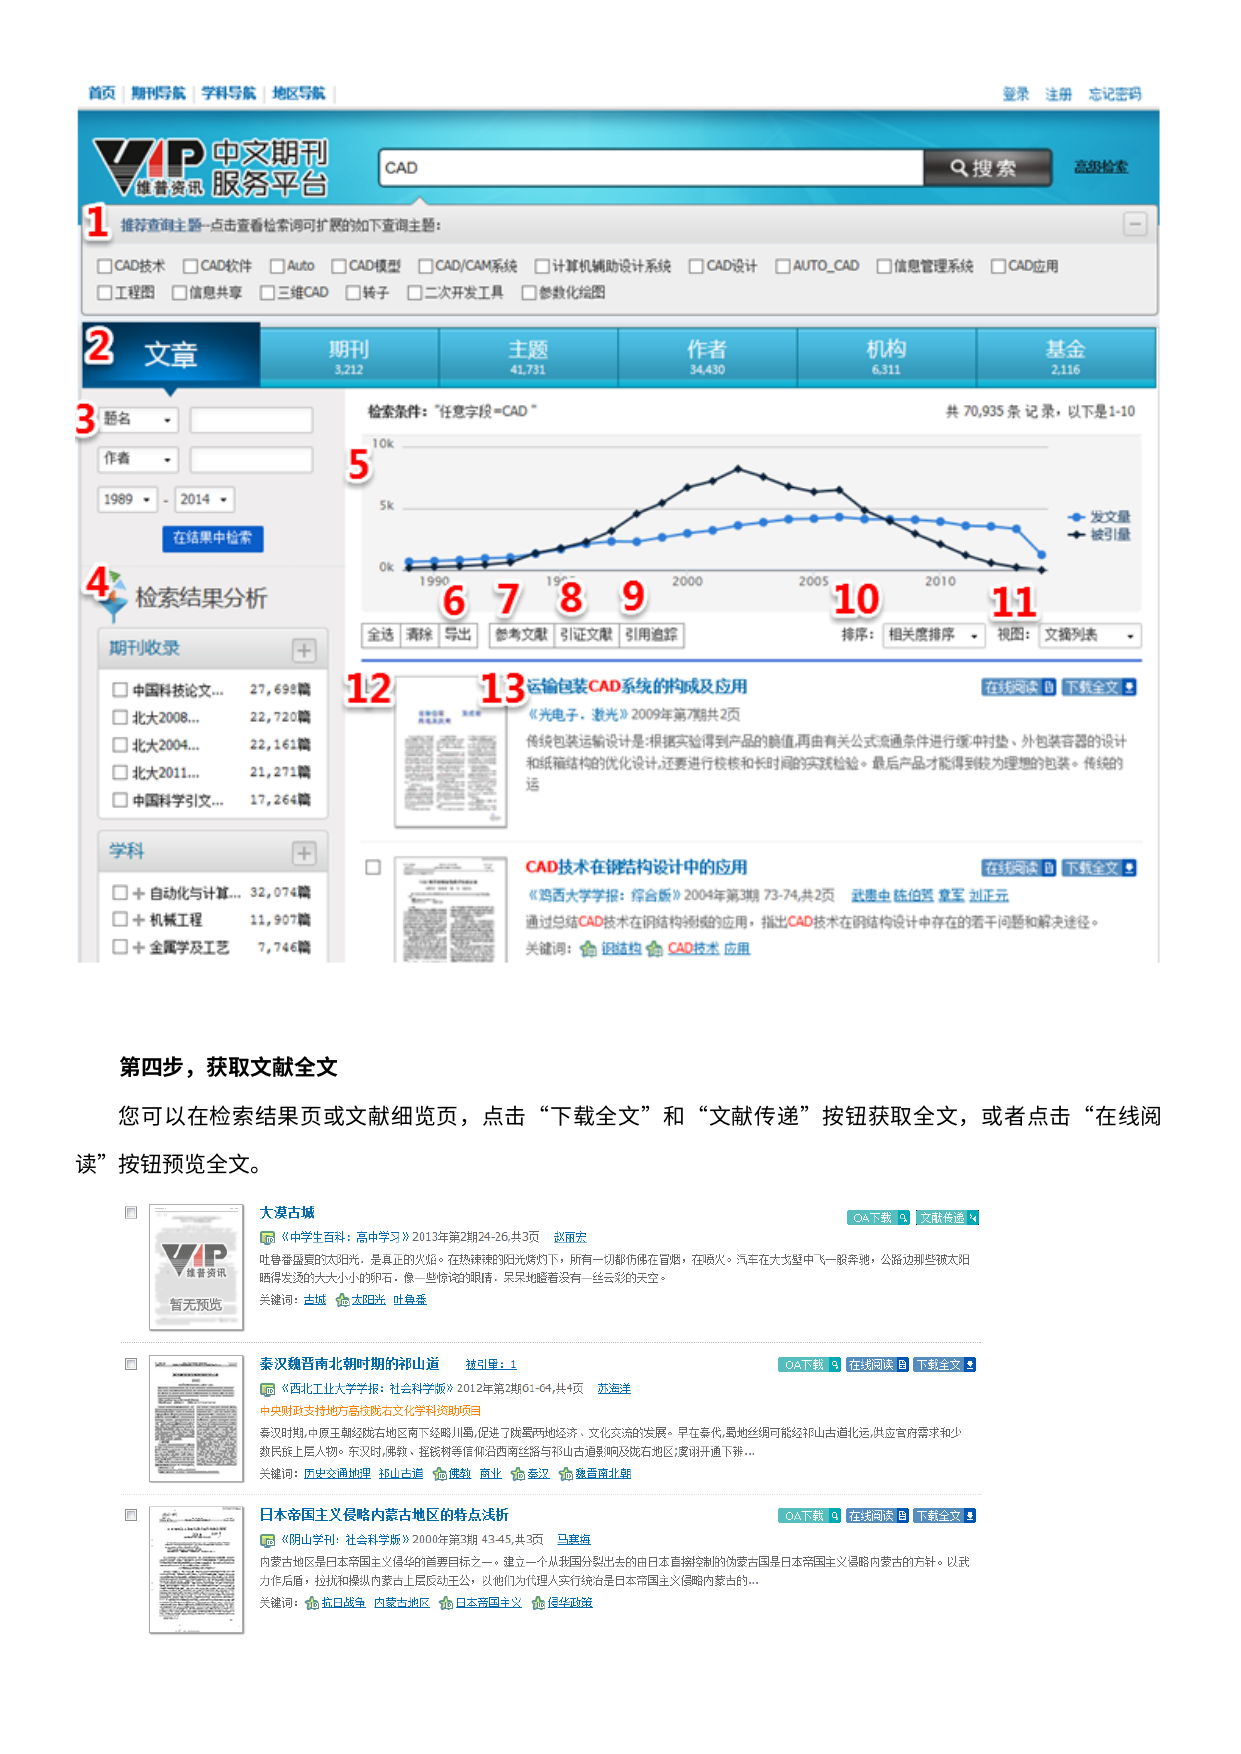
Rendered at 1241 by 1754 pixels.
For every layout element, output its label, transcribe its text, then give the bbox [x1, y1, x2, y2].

subtitle 第四步，获取文献全文 [75, 1050, 1165, 1082]
text 您可以在检索结果页或文献细览页，点击“下载全文”和“文献传递”按钮获取全文，或者点击“在线阅读”按钮预览全文。 [75, 1098, 1165, 1179]
picture [75, 80, 1163, 966]
picture [118, 1195, 984, 1639]
